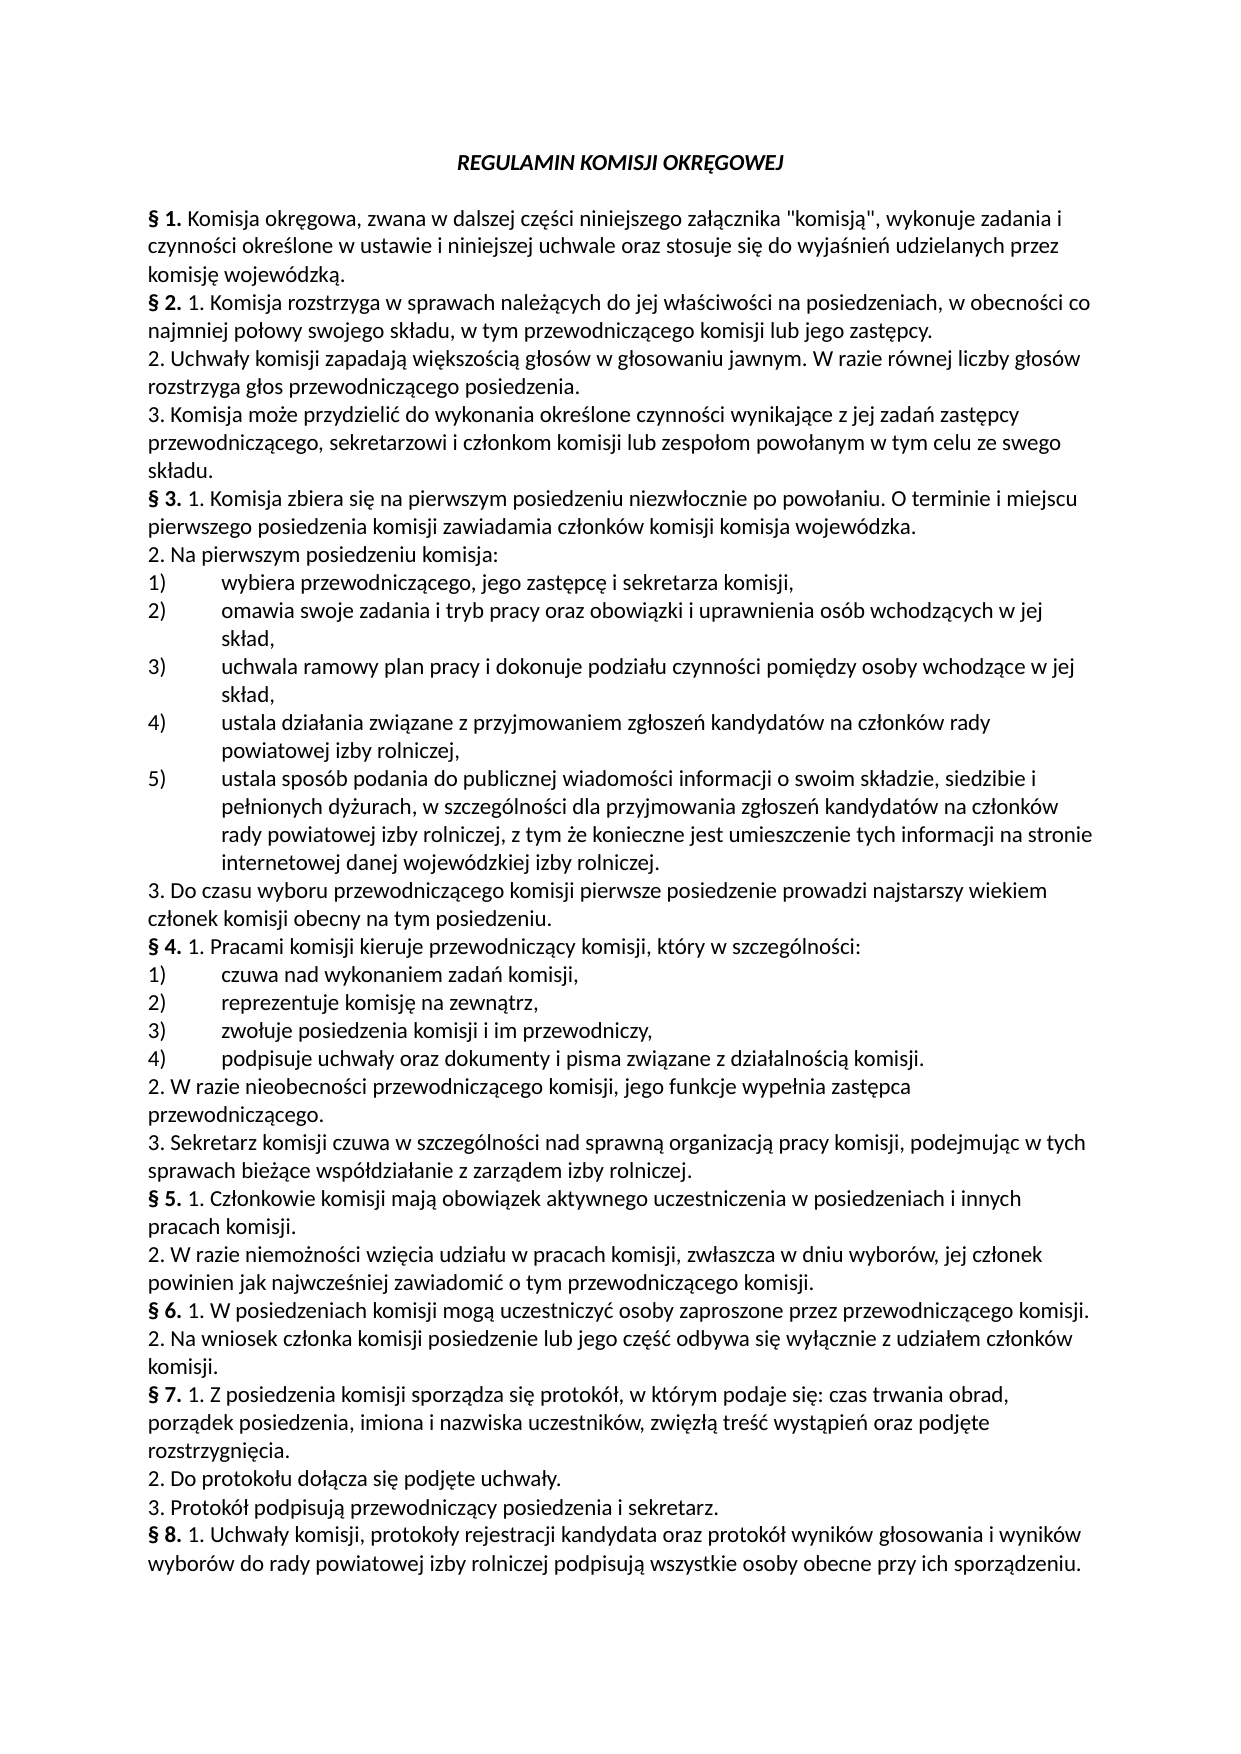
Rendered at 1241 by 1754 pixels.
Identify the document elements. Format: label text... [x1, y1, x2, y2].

text § 2. 1. Komisja rozstrzyga w sprawach należących do jej właściwości na posiedzeniach, w obecności co najmniej połowy swojego składu, w tym przewodniczącego komisji lub jego zastępcy. [148, 288, 1093, 344]
text 2. Uchwały komisji zapadają większością głosów w głosowaniu jawnym. W razie równej liczby głosów rozstrzyga głos przewodniczącego posiedzenia. [148, 344, 1093, 400]
text 3. Do czasu wyboru przewodniczącego komisji pierwsze posiedzenie prowadzi najstarszy wiekiem członek komisji obecny na tym posiedzeniu. [148, 876, 1093, 932]
text § 4. 1. Pracami komisji kieruje przewodniczący komisji, który w szczególności: [148, 932, 1093, 960]
text § 5. 1. Członkowie komisji mają obowiązek aktywnego uczestniczenia w posiedzeniach i innych pracach komisji. [148, 1184, 1093, 1240]
list zwołuje posiedzenia komisji i im przewodniczy, [148, 1016, 1093, 1044]
text 3. Protokół podpisują przewodniczący posiedzenia i sekretarz. [148, 1493, 1093, 1521]
text § 3. 1. Komisja zbiera się na pierwszym posiedzeniu niezwłocznie po powołaniu. O terminie i miejscu pierwszego posiedzenia komisji zawiadamia członków komisji komisja wojewódzka. [148, 484, 1093, 540]
text 2. W razie nieobecności przewodniczącego komisji, jego funkcje wypełnia zastępca przewodniczącego. [148, 1072, 1093, 1128]
list uchwala ramowy plan pracy i dokonuje podziału czynności pomiędzy osoby wchodzące w jej skład, [148, 652, 1093, 708]
list wybiera przewodniczącego, jego zastępcę i sekretarza komisji, [148, 568, 1093, 596]
text § 7. 1. Z posiedzenia komisji sporządza się protokół, w którym podaje się: czas trwania obrad, porządek posiedzenia, imiona i nazwiska uczestników, zwięzłą treść wystąpień oraz podjęte rozstrzygnięcia. [148, 1381, 1093, 1464]
text 2. Do protokołu dołącza się podjęte uchwały. [148, 1464, 1093, 1493]
list ustala działania związane z przyjmowaniem zgłoszeń kandydatów na członków rady powiatowej izby rolniczej, [148, 708, 1093, 764]
text § 6. 1. W posiedzeniach komisji mogą uczestniczyć osoby zaproszone przez przewodniczącego komisji. [148, 1296, 1093, 1324]
list ustala sposób podania do publicznej wiadomości informacji o swoim składzie, siedzibie i pełnionych dyżurach, w szczególności dla przyjmowania zgłoszeń kandydatów na członków rady powiatowej izby rolniczej, z tym że konieczne jest umieszczenie tych informacji na stronie internetowej danej wojewódzkiej izby rolniczej. [148, 764, 1093, 876]
text REGULAMIN KOMISJI OKRĘGOWEJ [148, 148, 1093, 176]
list czuwa nad wykonaniem zadań komisji, [148, 960, 1093, 988]
list omawia swoje zadania i tryb pracy oraz obowiązki i uprawnienia osób wchodzących w jej skład, [148, 596, 1093, 652]
text § 8. 1. Uchwały komisji, protokoły rejestracji kandydata oraz protokół wyników głosowania i wyników wyborów do rady powiatowej izby rolniczej podpisują wszystkie osoby obecne przy ich sporządzeniu. [148, 1521, 1093, 1577]
text 3. Sekretarz komisji czuwa w szczególności nad sprawną organizacją pracy komisji, podejmując w tych sprawach bieżące współdziałanie z zarządem izby rolniczej. [148, 1128, 1093, 1184]
text 2. Na pierwszym posiedzeniu komisja: [148, 540, 1093, 568]
list podpisuje uchwały oraz dokumenty i pisma związane z działalnością komisji. [148, 1044, 1093, 1072]
list reprezentuje komisję na zewnątrz, [148, 988, 1093, 1016]
text 2. W razie niemożności wzięcia udziału w pracach komisji, zwłaszcza w dniu wyborów, jej członek powinien jak najwcześniej zawiadomić o tym przewodniczącego komisji. [148, 1240, 1093, 1296]
text 2. Na wniosek członka komisji posiedzenie lub jego część odbywa się wyłącznie z udziałem członków komisji. [148, 1324, 1093, 1381]
text § 1. Komisja okręgowa, zwana w dalszej części niniejszego załącznika "komisją", wykonuje zadania i czynności określone w ustawie i niniejszej uchwale oraz stosuje się do wyjaśnień udzielanych przez komisję wojewódzką. [148, 204, 1093, 288]
text 3. Komisja może przydzielić do wykonania określone czynności wynikające z jej zadań zastępcy przewodniczącego, sekretarzowi i członkom komisji lub zespołom powołanym w tym celu ze swego składu. [148, 400, 1093, 484]
